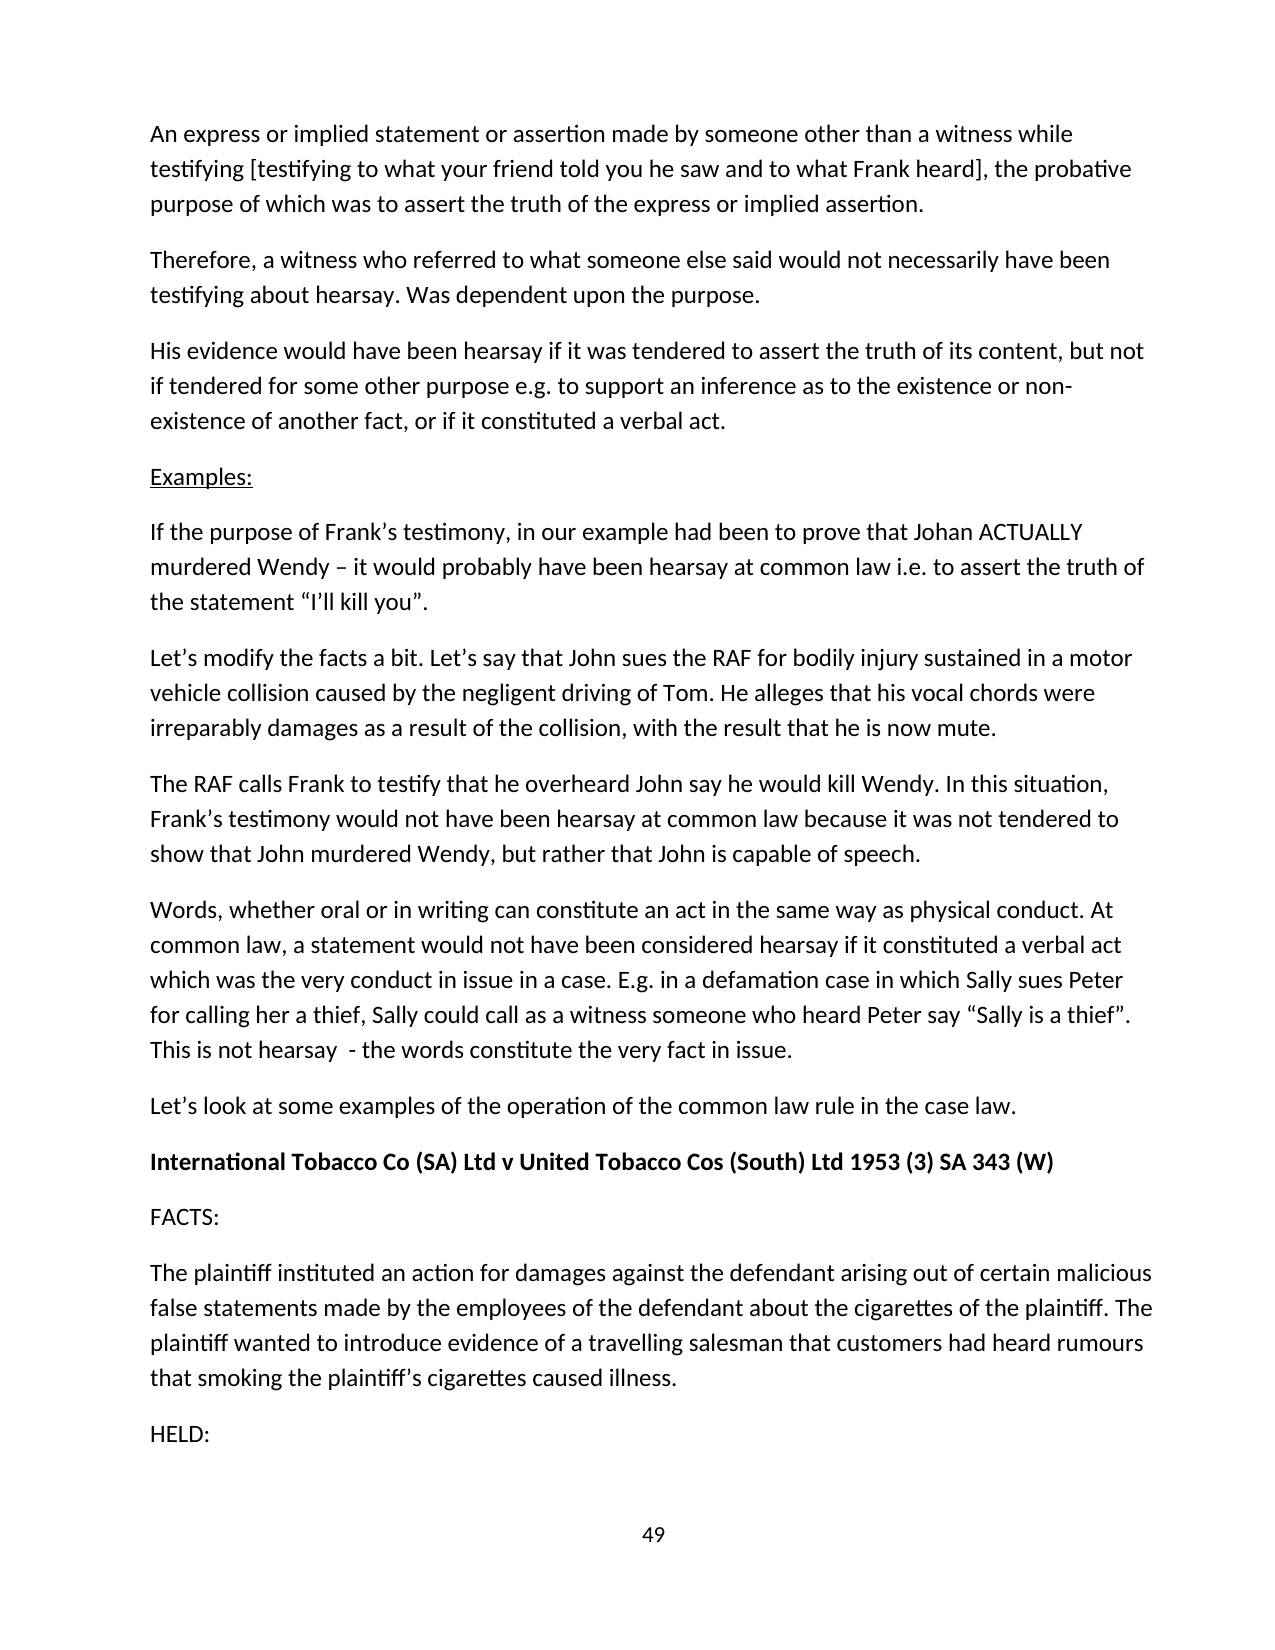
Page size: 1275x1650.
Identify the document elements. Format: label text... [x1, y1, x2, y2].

text Therefore, a witness who referred to what someone else said would not necessarily have been testifying about hearsay. Was dependent upon the purpose. [150, 244, 1157, 309]
text The RAF calls Frank to testify that he overheard John say he would kill Wendy. In this situation, Frank’s testimony would not have been hearsay at common law because it was not tendered to show that John murdered Wendy, but rather that John is capable of speech. [150, 768, 1157, 869]
text Let’s look at some examples of the operation of the common law rule in the case law. [150, 1090, 1157, 1120]
text HELD: [150, 1418, 1157, 1449]
text The plaintiff instituted an action for damages against the defendant arising out of certain malicious false statements made by the employees of the defendant about the cigarettes of the plaintiff. The plaintiff wanted to introduce evidence of a travelling salesman that customers had heard rumours that smoking the plaintiff’s cigarettes caused illness. [150, 1257, 1157, 1393]
text His evidence would have been hearsay if it was tendered to assert the truth of its content, but not if tendered for some other purpose e.g. to support an inference as to the existence or non-existence of another fact, or if it constituted a verbal act. [150, 335, 1157, 435]
text Let’s modify the facts a bit. Let’s say that John sues the RAF for bodily injury sustained in a motor vehicle collision caused by the negligent driving of Tom. He alleges that his vocal chords were irreparably damages as a result of the collision, with the result that he is now mute. [150, 642, 1157, 743]
text Words, whether oral or in writing can constitute an act in the same way as physical conduct. At common law, a statement would not have been considered hearsay if it constituted a verbal act which was the very conduct in issue in a case. E.g. in a defamation case in which Sally sues Peter for calling her a thief, Sally could call as a witness someone who heard Peter say “Sally is a thief”. This is not hearsay - the words constitute the very fact in issue. [150, 894, 1157, 1064]
text FACTS: [150, 1201, 1157, 1232]
text If the purpose of Frank’s testimony, in our example had been to prove that Johan ACTUALLY murdered Wendy – it would probably have been hearsay at common law i.e. to assert the truth of the statement “I’ll kill you”. [150, 516, 1157, 617]
text Examples: [150, 461, 1157, 491]
text International Tobacco Co (SA) Ltd v United Tobacco Cos (South) Ltd 1953 (3) SA 343 (W) [150, 1146, 1157, 1176]
text An express or implied statement or assertion made by someone other than a witness while testifying [testifying to what your friend told you he saw and to what Frank heard], the probative purpose of which was to assert the truth of the express or implied assertion. [150, 118, 1157, 219]
